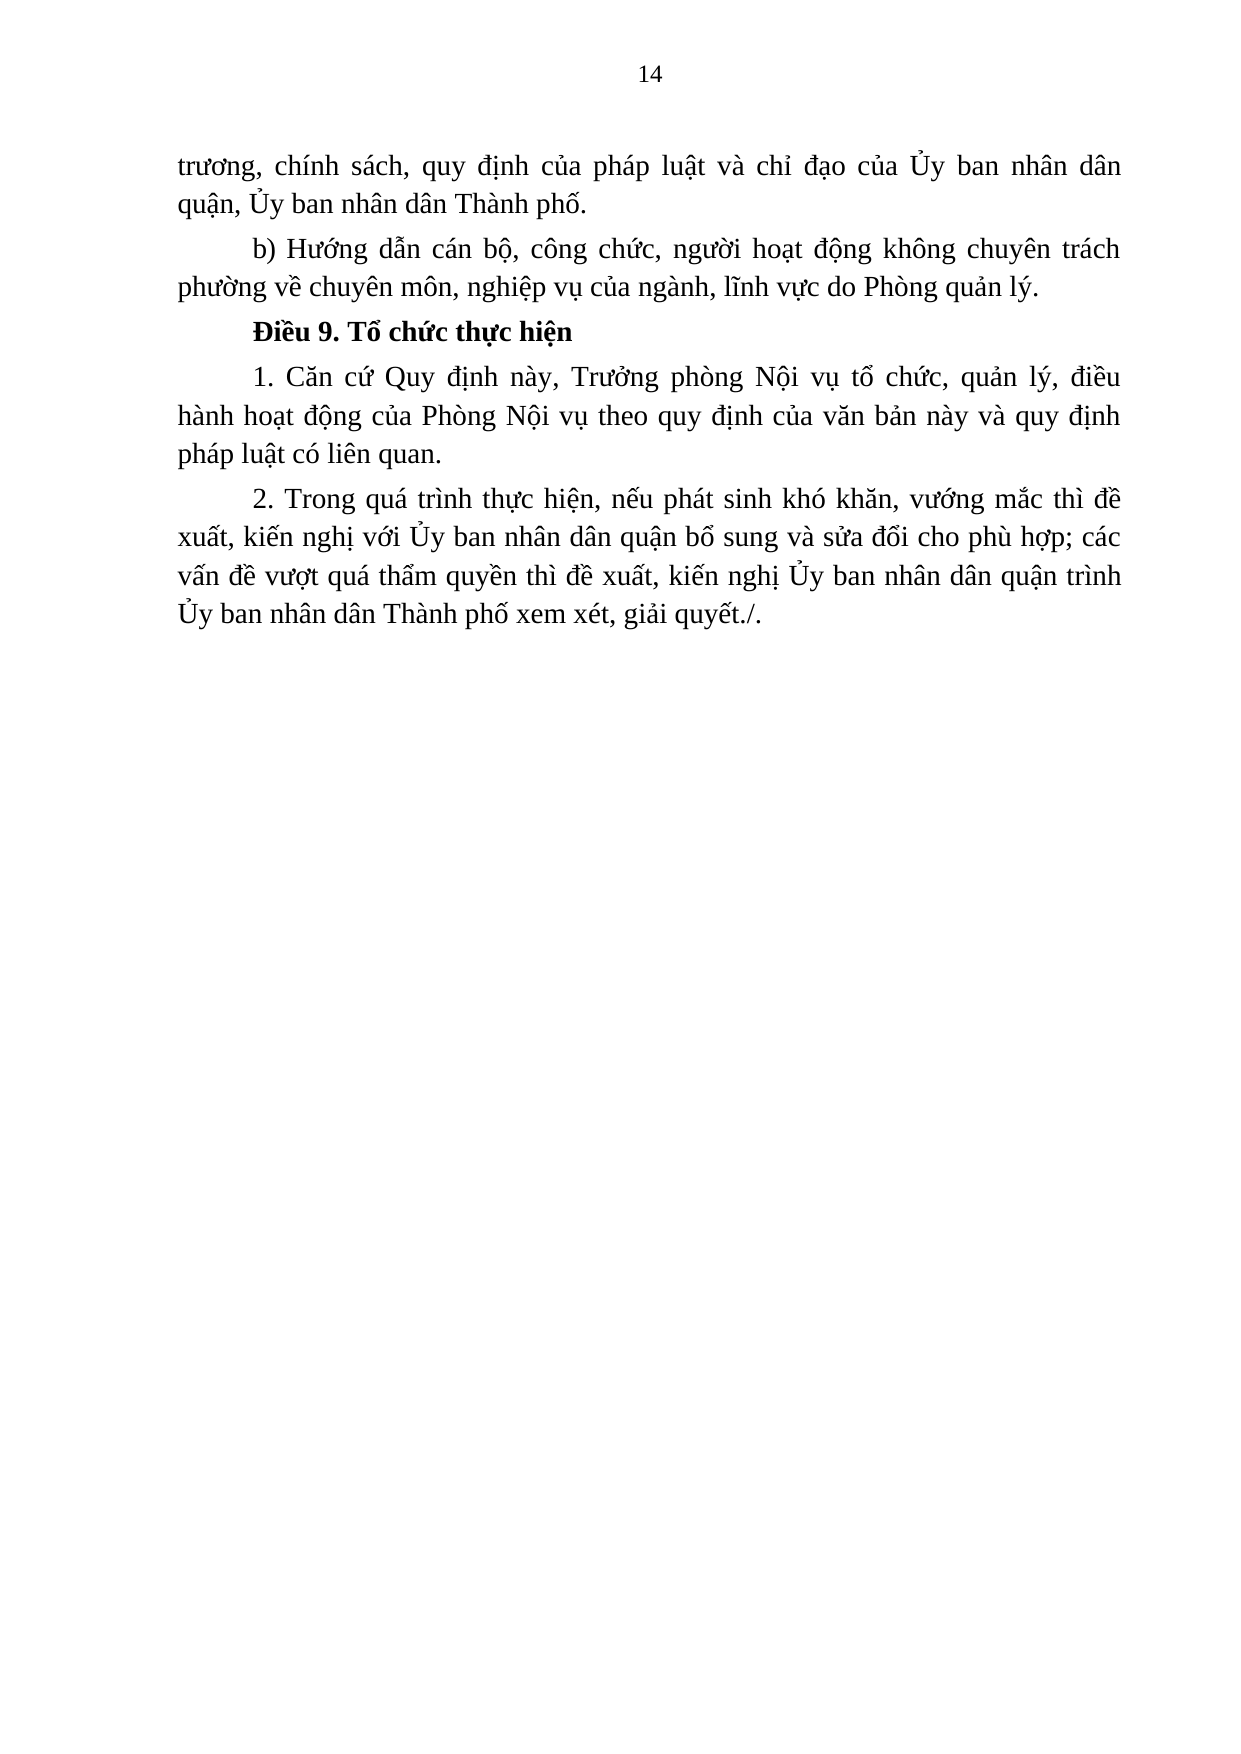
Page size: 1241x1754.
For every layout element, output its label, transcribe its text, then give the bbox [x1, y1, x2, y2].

text 2. Trong quá trình thực hiện, nếu phát sinh khó khăn, vướng mắc thì đề xuất, kiến nghị với Ủy ban nhân dân quận bổ sung và sửa đổi cho phù hợp; các vấn đề vượt quá thẩm quyền thì đề xuất, kiến nghị Ủy ban nhân dân quận trình Ủy ban nhân dân Thành phố xem xét, giải quyết./. [177, 481, 1122, 630]
text 1. Căn cứ Quy định này, Trưởng phòng Nội vụ tổ chức, quản lý, điều hành hoạt động của Phòng Nội vụ theo quy định của văn bản này và quy định pháp luật có liên quan. [177, 359, 1122, 470]
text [177, 148, 1122, 220]
text Điều 9. Tổ chức thực hiện [177, 314, 1122, 348]
text b) Hướng dẫn cán bộ, công chức, người hoạt động không chuyên trách phường về chuyên môn, nghiệp vụ của ngành, lĩnh vực do Phòng quản lý. [177, 231, 1122, 303]
